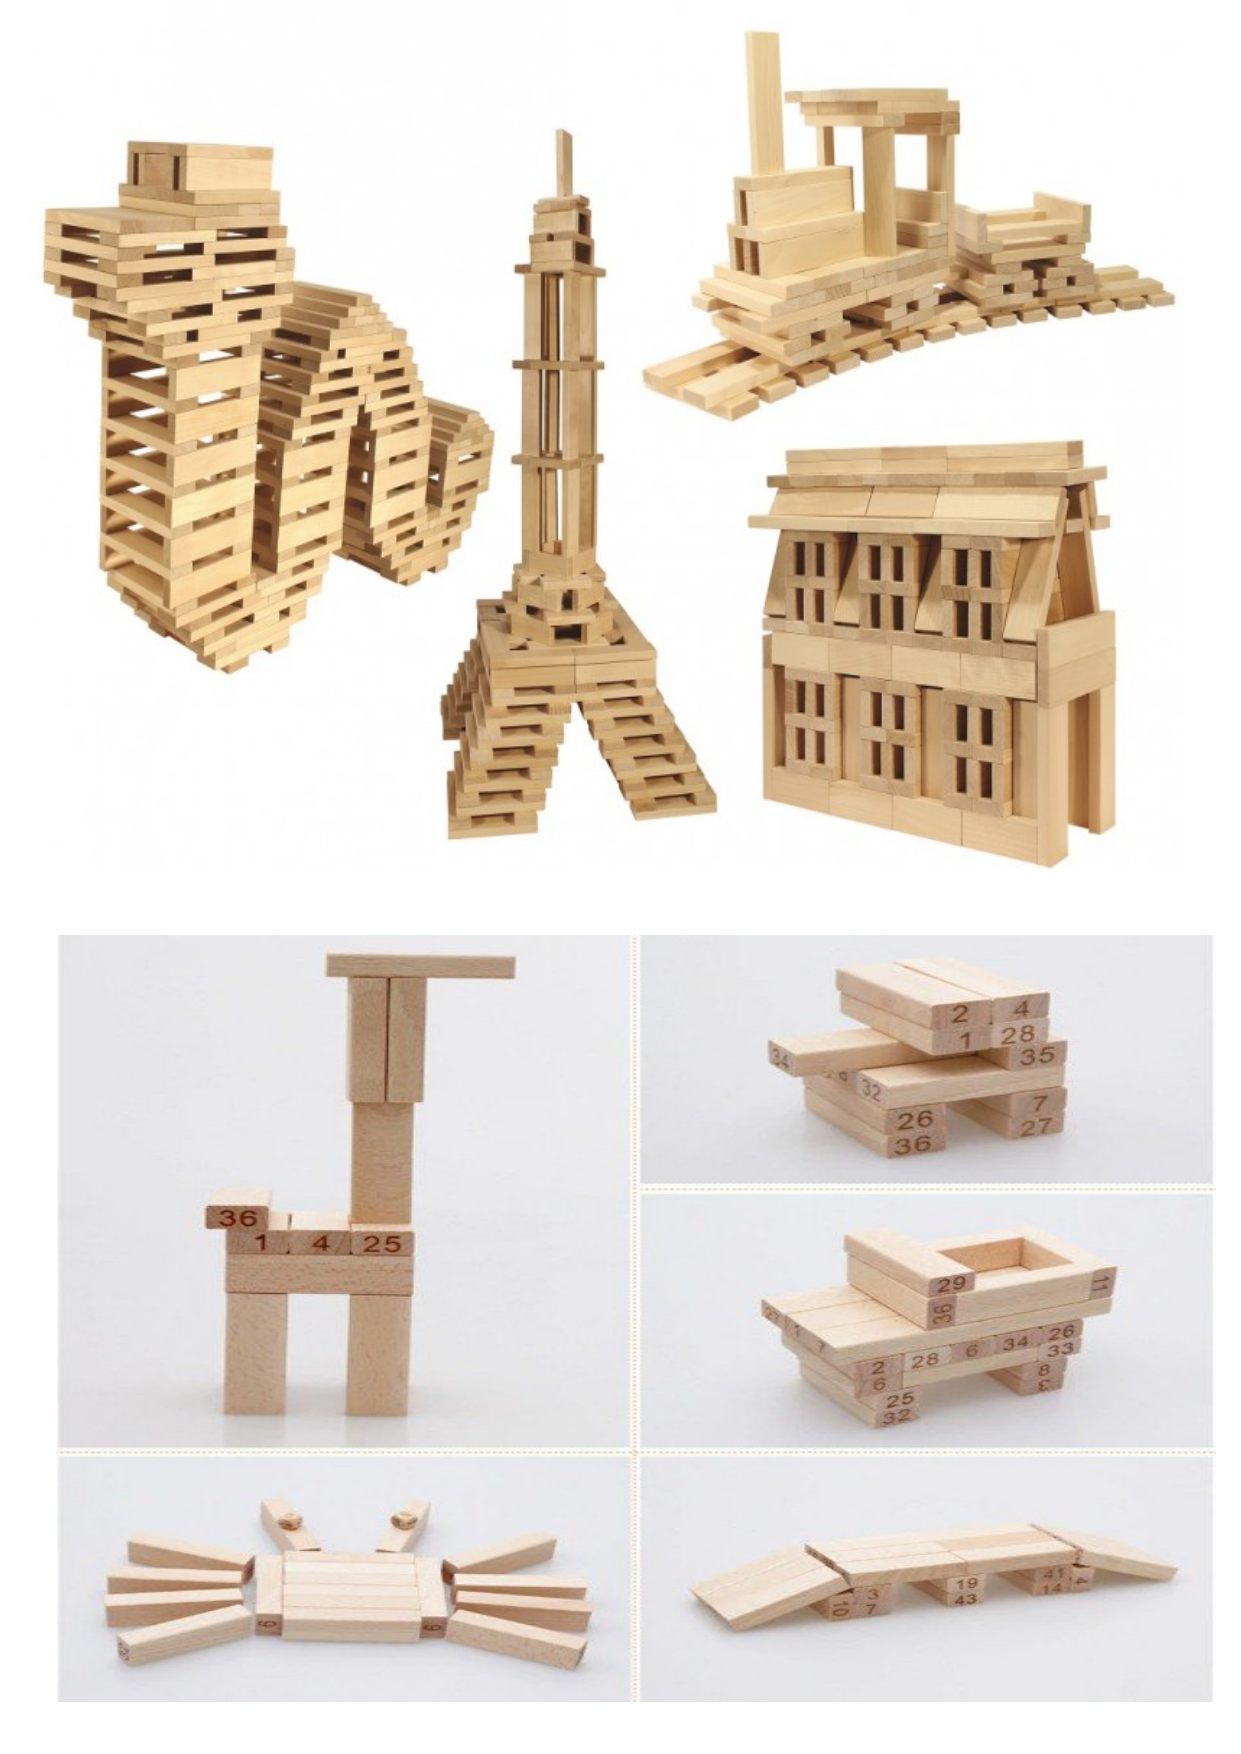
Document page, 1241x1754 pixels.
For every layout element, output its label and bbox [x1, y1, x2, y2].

picture [56, 935, 1217, 1702]
picture [28, 3, 1184, 869]
